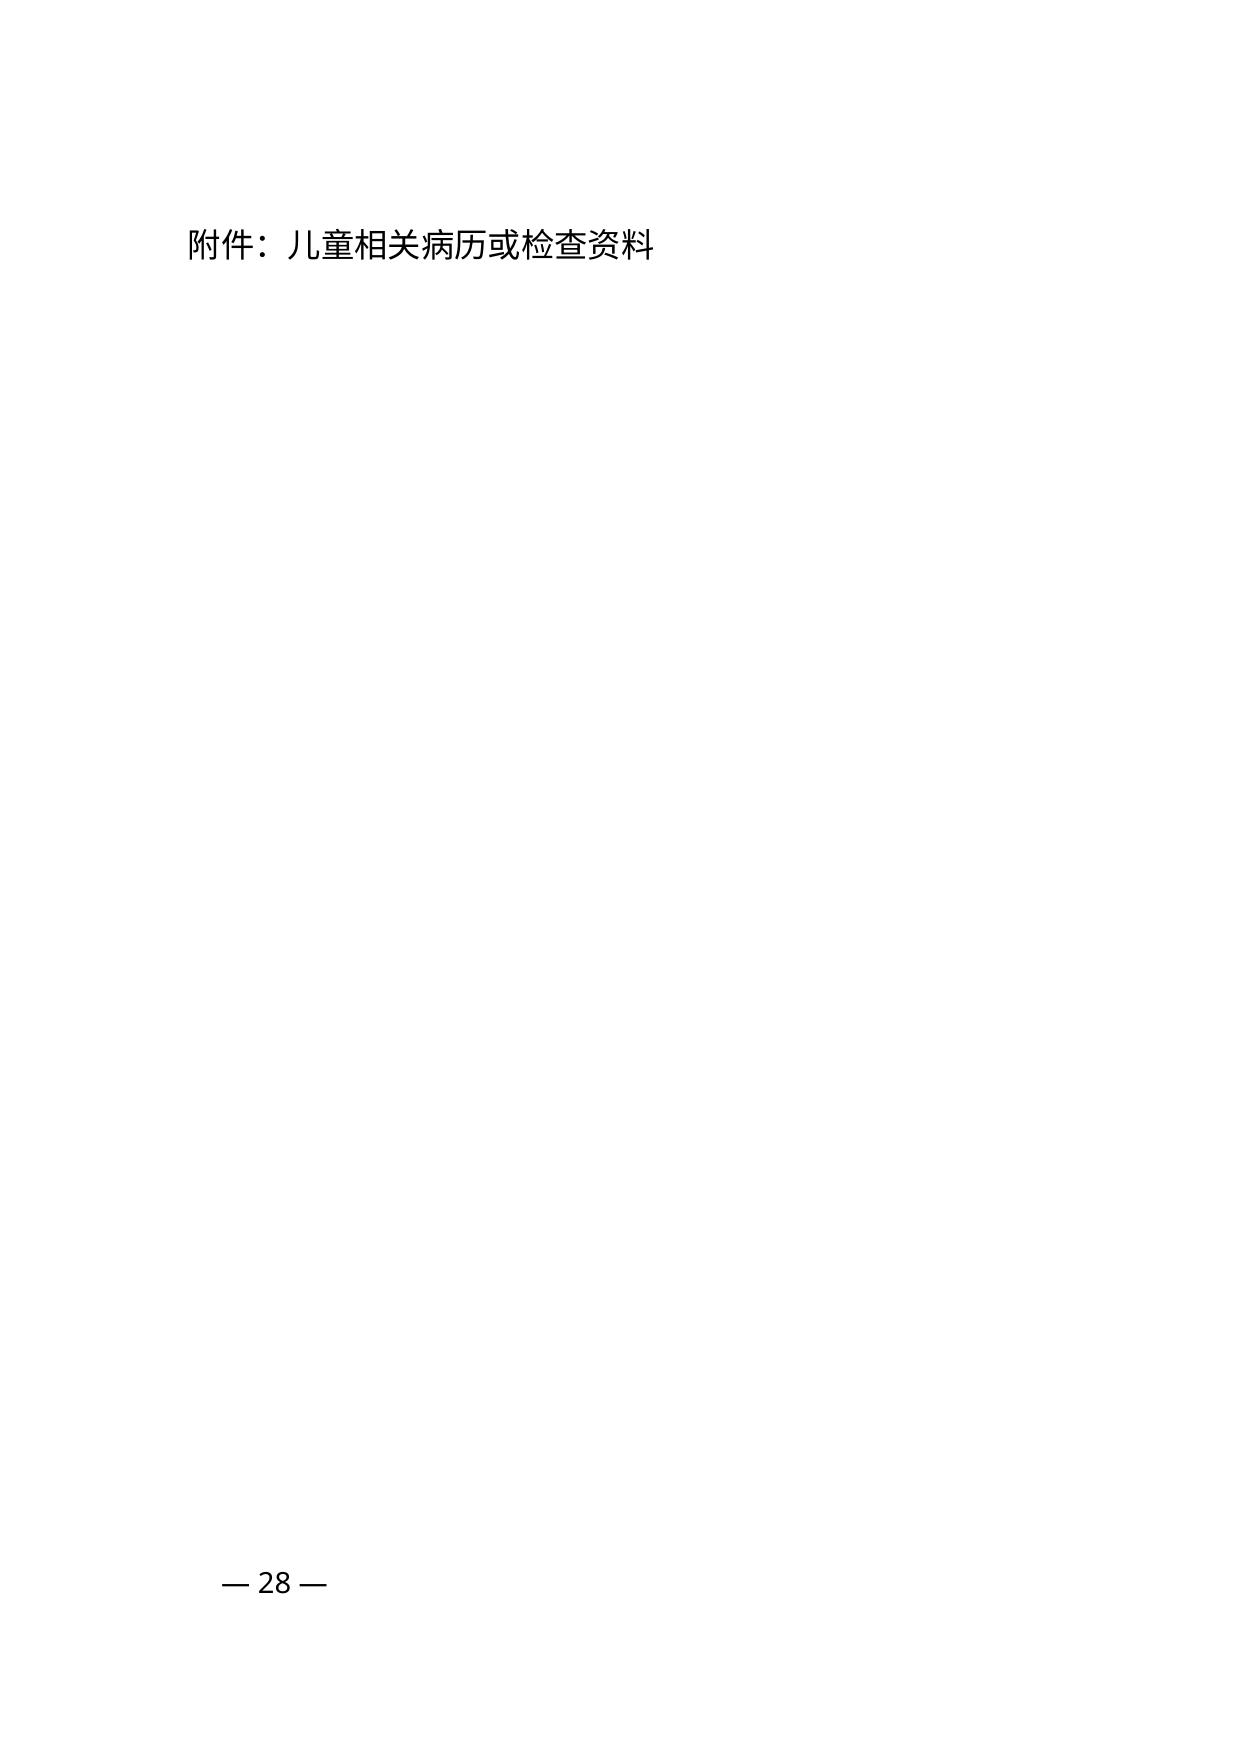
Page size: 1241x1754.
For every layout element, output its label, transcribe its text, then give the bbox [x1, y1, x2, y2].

text 附件：儿童相关病历或检查资料 [187, 211, 1053, 276]
